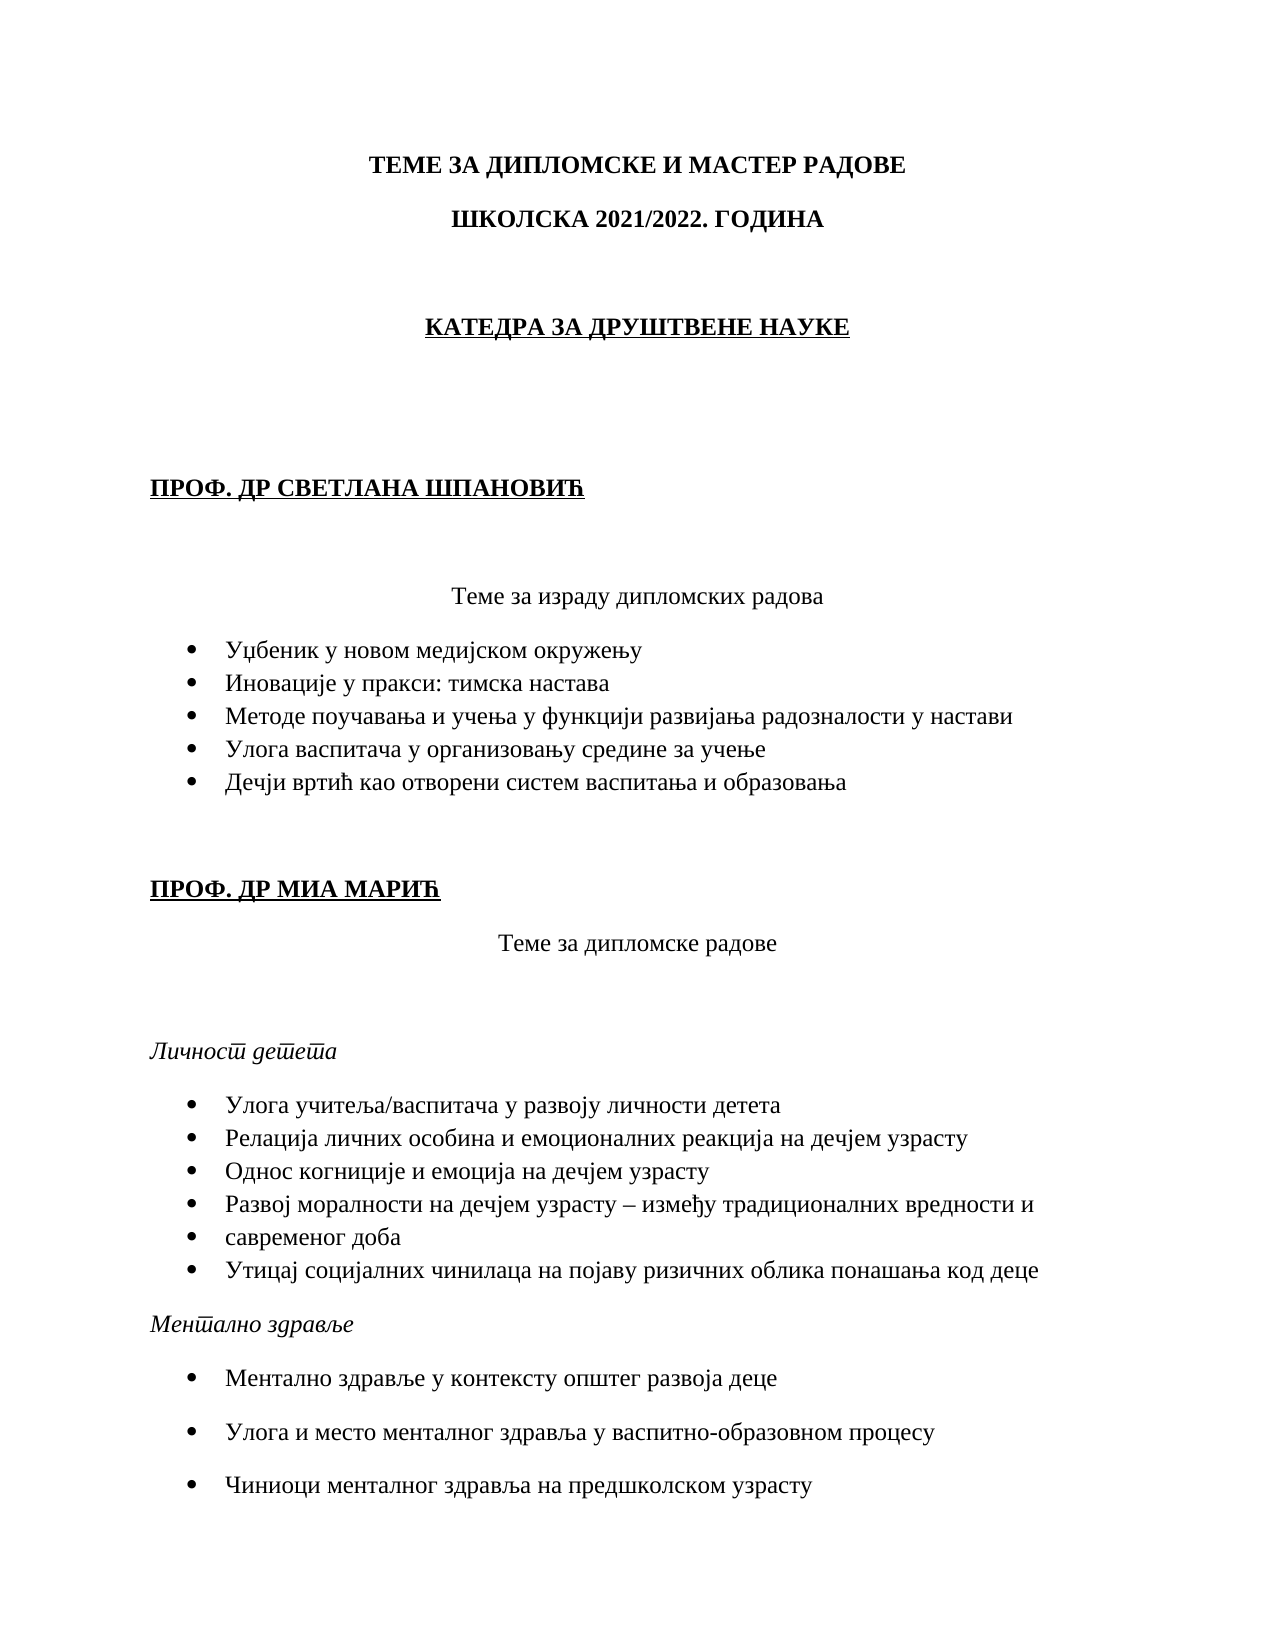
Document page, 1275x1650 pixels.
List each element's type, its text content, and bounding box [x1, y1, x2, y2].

list Уџбеник у новом медијском окружењу [187, 635, 1125, 663]
list Ментално здравље у контексту општег развоја деце [187, 1363, 1125, 1391]
list Иновације у пракси: тимска настава [187, 668, 1125, 696]
list Улога васпитача у организовању средине за учење [187, 734, 1125, 762]
list Улога учитеља/васпитача у развоју личности детета [187, 1090, 1125, 1119]
list Дечји вртић као отворени систем васпитања и образовања [187, 767, 1125, 796]
list Чиниоци менталног здравља на предшколском узрасту [187, 1470, 1125, 1499]
list Улога и место менталног здравља у васпитно-образовном процесу [187, 1417, 1125, 1445]
list Релација личних особина и емоционалних реакција на дечјем узрасту [187, 1123, 1125, 1152]
list Однос когниције и емоција на дечјем узрасту [187, 1156, 1125, 1185]
text Личност детета [150, 1036, 1125, 1065]
list Развој моралности на дечјем узрасту – између традиционалних вредности и [187, 1189, 1125, 1218]
text КАТЕДРА ЗА ДРУШТВЕНЕ НАУКЕ [150, 312, 1125, 340]
text Ментално здравље [150, 1309, 1125, 1338]
list савременог добa [187, 1222, 1125, 1251]
text ШКОЛСКА 2021/2022. ГОДИНА [150, 204, 1125, 233]
list Утицај социјалних чинилаца на појаву ризичних облика понашања код деце [187, 1255, 1125, 1284]
text ПРОФ. ДР МИА МАРИЋ [150, 874, 1125, 903]
text Теме за израду дипломских радова [150, 581, 1125, 609]
list Методе поучавања и учења у функцији развијања радозналости у настави [187, 701, 1125, 729]
text ТЕМЕ ЗА ДИПЛОМСКЕ И МАСТЕР РАДОВЕ [150, 150, 1125, 179]
text ПРОФ. ДР СВЕТЛАНА ШПАНОВИЋ [150, 473, 1125, 502]
text Теме за дипломске радове [150, 928, 1125, 957]
